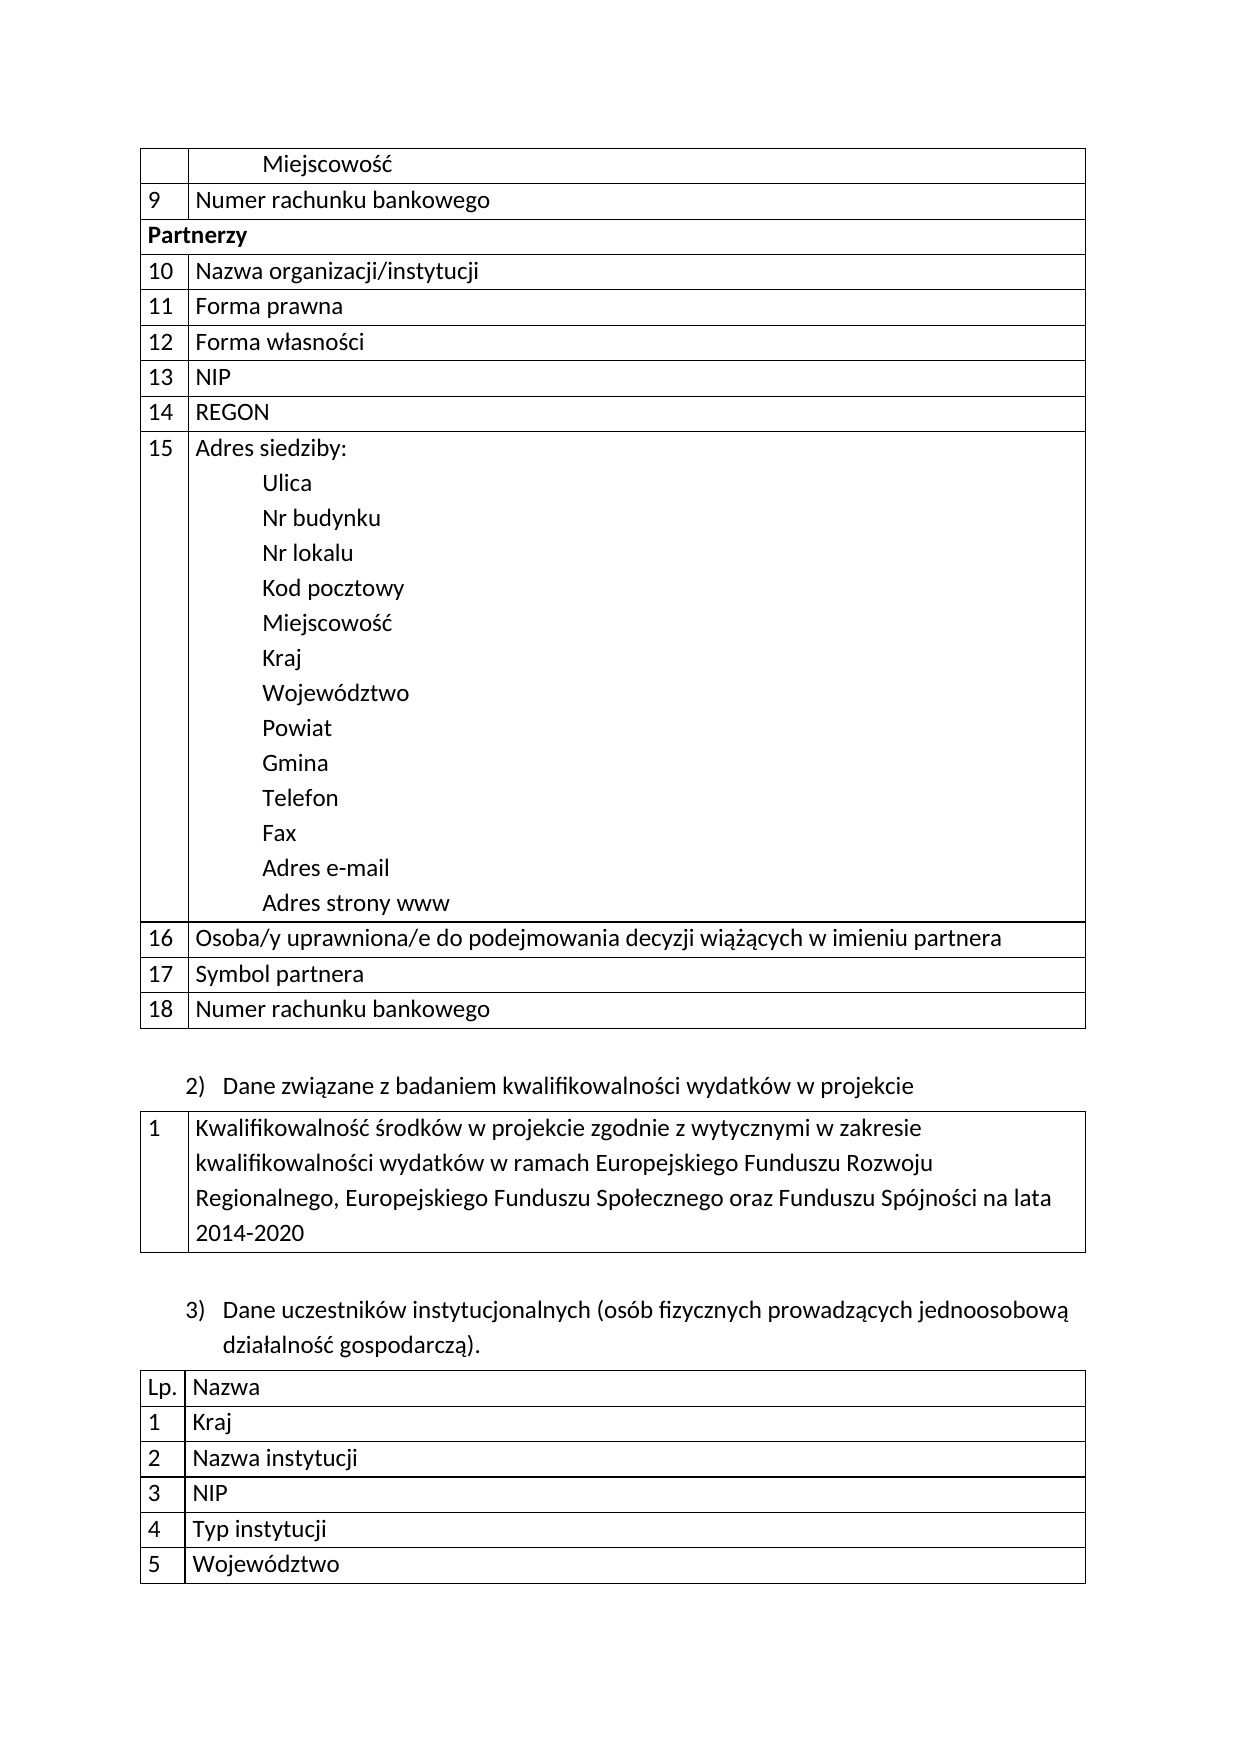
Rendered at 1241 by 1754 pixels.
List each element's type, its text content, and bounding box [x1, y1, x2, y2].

table_header Lp. [141, 1371, 184, 1406]
table_cell Numer rachunku bankowego [189, 184, 1085, 218]
table_cell 17 [141, 958, 188, 992]
table_header Nazwa [186, 1371, 1085, 1406]
table_cell 10 [141, 255, 188, 289]
table_cell Osoba/y uprawniona/e do podejmowania decyzji wiążących w imieniu partnera [189, 923, 1085, 957]
table_cell NIP [189, 361, 1085, 396]
table_cell 18 [141, 993, 188, 1028]
table_cell 12 [141, 326, 188, 360]
list Dane związane z badaniem kwalifikowalności wydatków w projekcie [185, 1070, 1093, 1100]
table_cell 15 [141, 432, 188, 921]
table_cell 3 [141, 1478, 184, 1512]
table_cell 13 [141, 361, 188, 396]
table_cell NIP [186, 1478, 1085, 1512]
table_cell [189, 149, 1085, 183]
table_cell 16 [141, 923, 188, 957]
table_cell Nazwa organizacji/instytucji [189, 255, 1085, 289]
table_cell Forma własności [189, 326, 1085, 360]
table_cell Partnerzy [141, 220, 1085, 254]
list Dane uczestników instytucjonalnych (osób fizycznych prowadzących jednoosobową działalność gospodarczą). [185, 1294, 1093, 1359]
table_cell REGON [189, 397, 1085, 431]
table_cell Numer rachunku bankowego [189, 993, 1085, 1028]
table_cell Kraj [186, 1407, 1085, 1441]
table_cell 11 [141, 290, 188, 325]
table_cell 2 [141, 1442, 184, 1476]
table_cell 5 [141, 1548, 184, 1583]
table_cell 1 [141, 1407, 184, 1441]
table_cell 4 [141, 1513, 184, 1547]
table_cell 8 [141, 149, 188, 183]
table_header 1 [141, 1112, 188, 1252]
table_cell Symbol partnera [189, 958, 1085, 992]
table_cell Województwo [186, 1548, 1085, 1583]
table_cell Typ instytucji [186, 1513, 1085, 1547]
table_cell Adres siedziby: Ulica Nr budynku Nr lokalu Kod pocztowy Miejscowość Kraj Województwo Powiat Gmina Telefon Fax Adres e-mail Adres strony www [189, 432, 1085, 921]
table_cell 9 [141, 184, 188, 218]
table_cell Nazwa instytucji [186, 1442, 1085, 1476]
table_header Kwalifikowalność środków w projekcie zgodnie z wytycznymi w zakresie kwalifikowalności wydatków w ramach Europejskiego Funduszu Rozwoju Regionalnego, Europejskiego Funduszu Społecznego oraz Funduszu Spójności na lata 2014-2020 [189, 1112, 1085, 1252]
table_cell 14 [141, 397, 188, 431]
table_cell Forma prawna [189, 290, 1085, 325]
